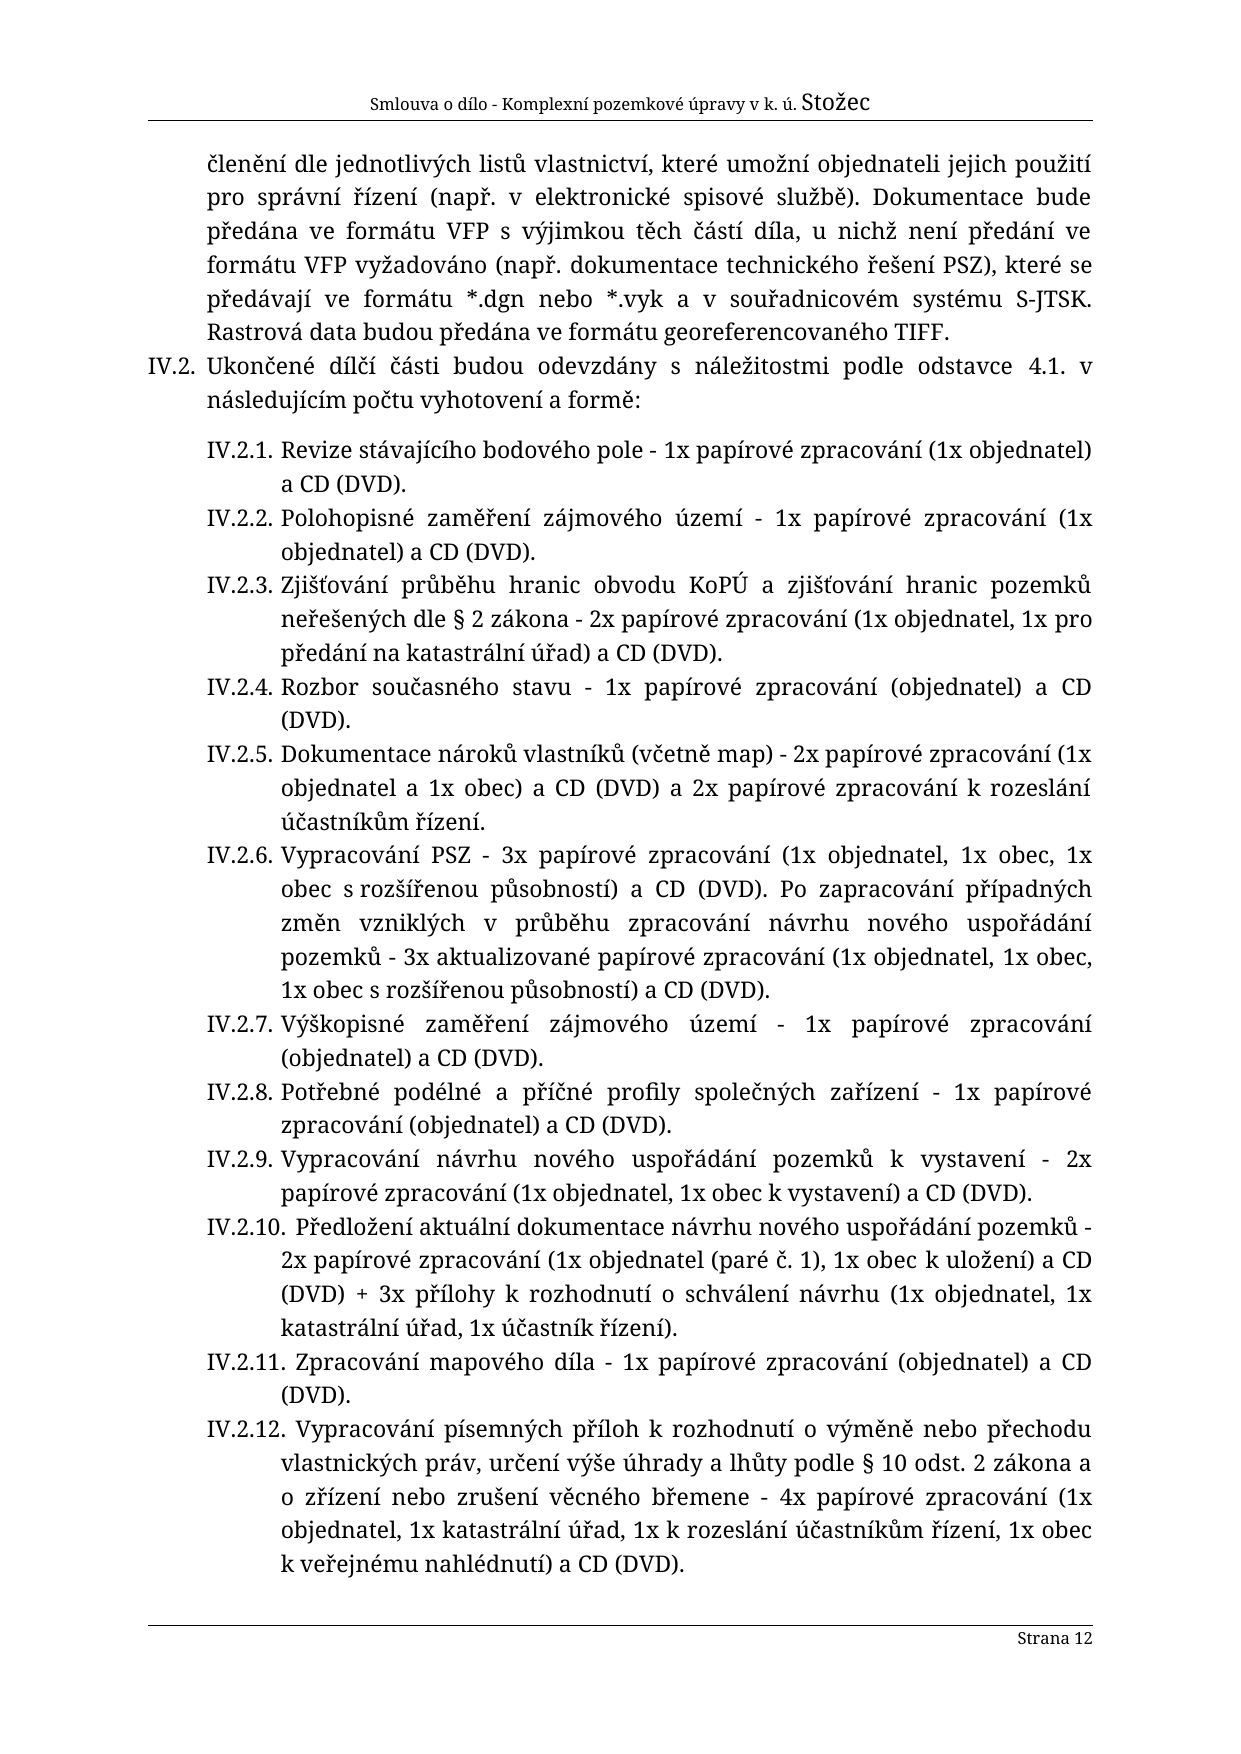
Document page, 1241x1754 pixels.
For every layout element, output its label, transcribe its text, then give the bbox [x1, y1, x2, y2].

text Revize stávajícího bodového pole - 1x papírové zpracování (1x objednatel) a CD (DVD). [207, 434, 1093, 499]
text Potřebné podélné a příčné profily společných zařízení - 1x papírové zpracování (objednatel) a CD (DVD). [207, 1076, 1093, 1141]
text Vypracování návrhu nového uspořádání pozemků k vystavení - 2x papírové zpracování (1x objednatel, 1x obec k vystavení) a CD (DVD). [207, 1143, 1093, 1208]
text Výškopisné zaměření zájmového území - 1x papírové zpracování (objednatel) a CD (DVD). [207, 1008, 1093, 1073]
text Zpracování mapového díla - 1x papírové zpracování (objednatel) a CD (DVD). [207, 1346, 1093, 1411]
text Polohopisné zaměření zájmového území - 1x papírové zpracování (1x objednatel) a CD (DVD). [207, 502, 1093, 567]
text Dokumentace nároků vlastníků (včetně map) - 2x papírové zpracování (1x objednatel a 1x obec) a CD (DVD) a 2x papírové zpracování k rozeslání účastníkům řízení. [207, 738, 1093, 837]
text Předložení aktuální dokumentace návrhu nového uspořádání pozemků - 2x papírové zpracování (1x objednatel (paré č. 1), 1x obec k uložení) a CD (DVD) + 3x přílohy k rozhodnutí o schválení návrhu (1x objednatel, 1x katastrální úřad, 1x účastník řízení). [207, 1211, 1093, 1343]
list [148, 148, 1093, 348]
text Vypracování PSZ - 3x papírové zpracování (1x objednatel, 1x obec, 1x obec s rozšířenou působností) a CD (DVD). Po zapracování případných změn vzniklých v průběhu zpracování návrhu nového uspořádání pozemků - 3x aktualizované papírové zpracování (1x objednatel, 1x obec, 1x obec s rozšířenou působností) a CD (DVD). [207, 839, 1093, 1006]
list Ukončené dílčí části budou odevzdány s náležitostmi podle odstavce 4.1. v následujícím počtu vyhotovení a formě: [148, 350, 1093, 415]
text Zjišťování průběhu hranic obvodu KoPÚ a zjišťování hranic pozemků neřešených dle § 2 zákona - 2x papírové zpracování (1x objednatel, 1x pro předání na katastrální úřad) a CD (DVD). [207, 569, 1093, 668]
text Rozbor současného stavu - 1x papírové zpracování (objednatel) a CD (DVD). [207, 671, 1093, 736]
text Vypracování písemných příloh k rozhodnutí o výměně nebo přechodu vlastnických práv, určení výše úhrady a lhůty podle § 10 odst. 2 zákona a o zřízení nebo zrušení věcného břemene - 4x papírové zpracování (1x objednatel, 1x katastrální úřad, 1x k rozeslání účastníkům řízení, 1x obec k veřejnému nahlédnutí) a CD (DVD). [207, 1413, 1093, 1579]
